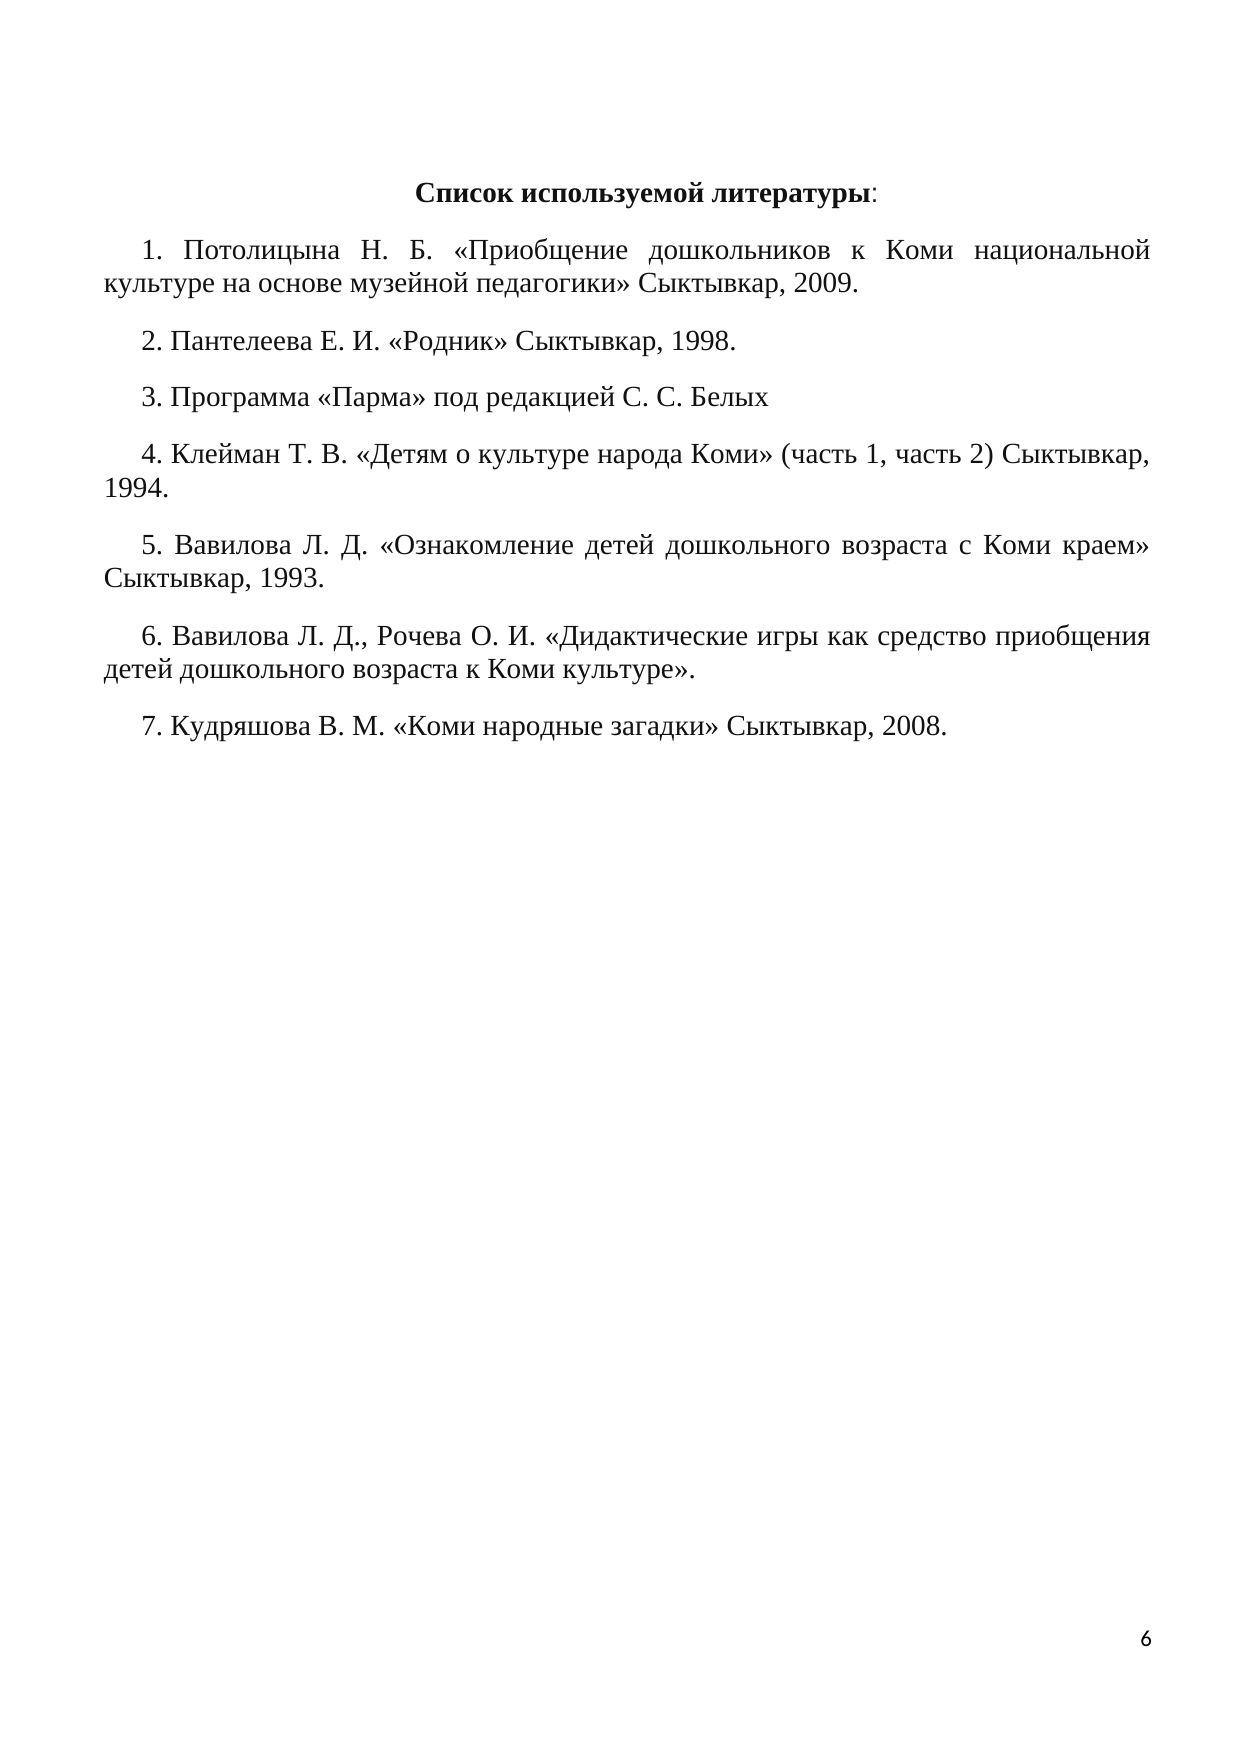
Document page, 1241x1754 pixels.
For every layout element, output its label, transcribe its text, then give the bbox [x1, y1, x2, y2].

text 2. Пантелеева Е. И. «Родник» Сыктывкар, 1998. [103, 323, 1152, 356]
text 1. Потолицына Н. Б. «Приобщение дошкольников к Коми национальной культуре на основе музейной педагогики» Сыктывкар, 2009. [103, 232, 1152, 299]
text 3. Программа «Парма» под редакцией С. С. Белых [103, 379, 1152, 413]
text Список используемой литературы: [103, 175, 1152, 209]
text 6. Вавилова Л. Д., Рочева О. И. «Дидактические игры как средство приобщения детей дошкольного возраста к Коми культуре». [103, 618, 1152, 685]
text 7. Кудряшова В. М. «Коми народные загадки» Сыктывкар, 2008. [103, 708, 1152, 742]
text 5. Вавилова Л. Д. «Ознакомление детей дошкольного возраста с Коми краем» Сыктывкар, 1993. [103, 527, 1152, 594]
text 4. Клейман Т. В. «Детям о культуре народа Коми» (часть 1, часть 2) Сыктывкар, 1994. [103, 437, 1152, 504]
